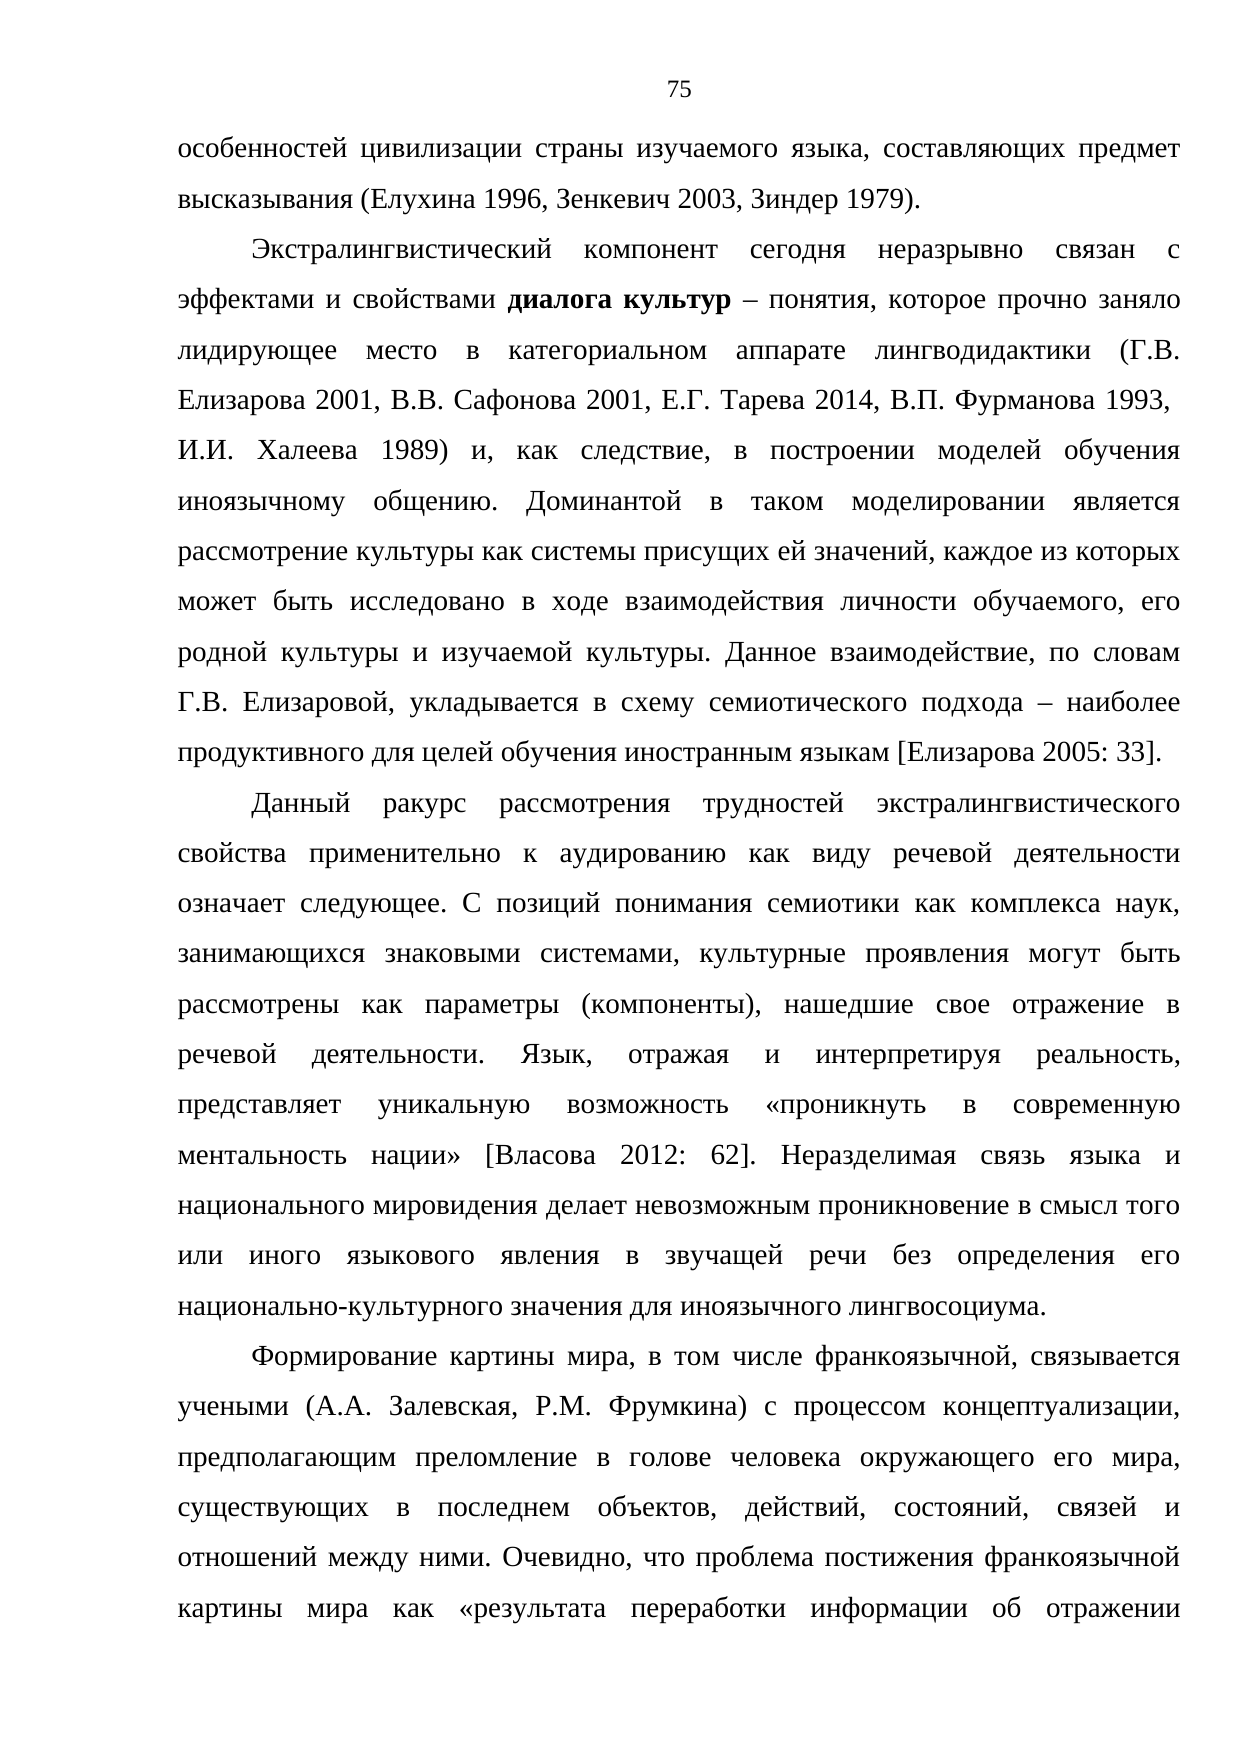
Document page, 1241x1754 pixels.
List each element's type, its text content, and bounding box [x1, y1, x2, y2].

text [177, 131, 1181, 214]
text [177, 1338, 1181, 1623]
text Данный ракурс рассмотрения трудностей экстралингвистического свойства применительно к аудированию как виду речевой деятельности означает следующее. С позиций понимания семиотики как комплекса наук, занимающихся знаковыми системами, культурные проявления могут быть рассмотрены как параметры (компоненты), нашедшие свое отражение в речевой деятельности. Язык, отражая и интерпретируя реальность, представляет уникальную возможность «проникнуть в современную ментальность нации» [Власова 2012: 62]. Неразделимая связь языка и национального мировидения делает невозможным проникновение в смысл того или иного языкового явления в звучащей речи без определения его национально-культурного значения для иноязычного лингвосоциума. [177, 785, 1181, 1321]
text Экстралингвистический компонент сегодня неразрывно связан с эффектами и свойствами диалога культур – понятия, которое прочно заняло лидирующее место в категориальном аппарате лингводидактики (Г.В. Елизарова 2001, В.В. Сафонова 2001, Е.Г. Тарева 2014, В.П. Фурманова 1993, И.И. Халеева 1989) и, как следствие, в построении моделей обучения иноязычному общению. Доминантой в таком моделировании является рассмотрение культуры как системы присущих ей значений, каждое из которых может быть исследовано в ходе взаимодействия личности обучаемого, его родной культуры и изучаемой культуры. Данное взаимодействие, по словам Г.В. Елизаровой, укладывается в схему семиотического подхода – наиболее продуктивного для целей обучения иностранным языкам [Елизарова 2005: 33]. [177, 231, 1181, 768]
